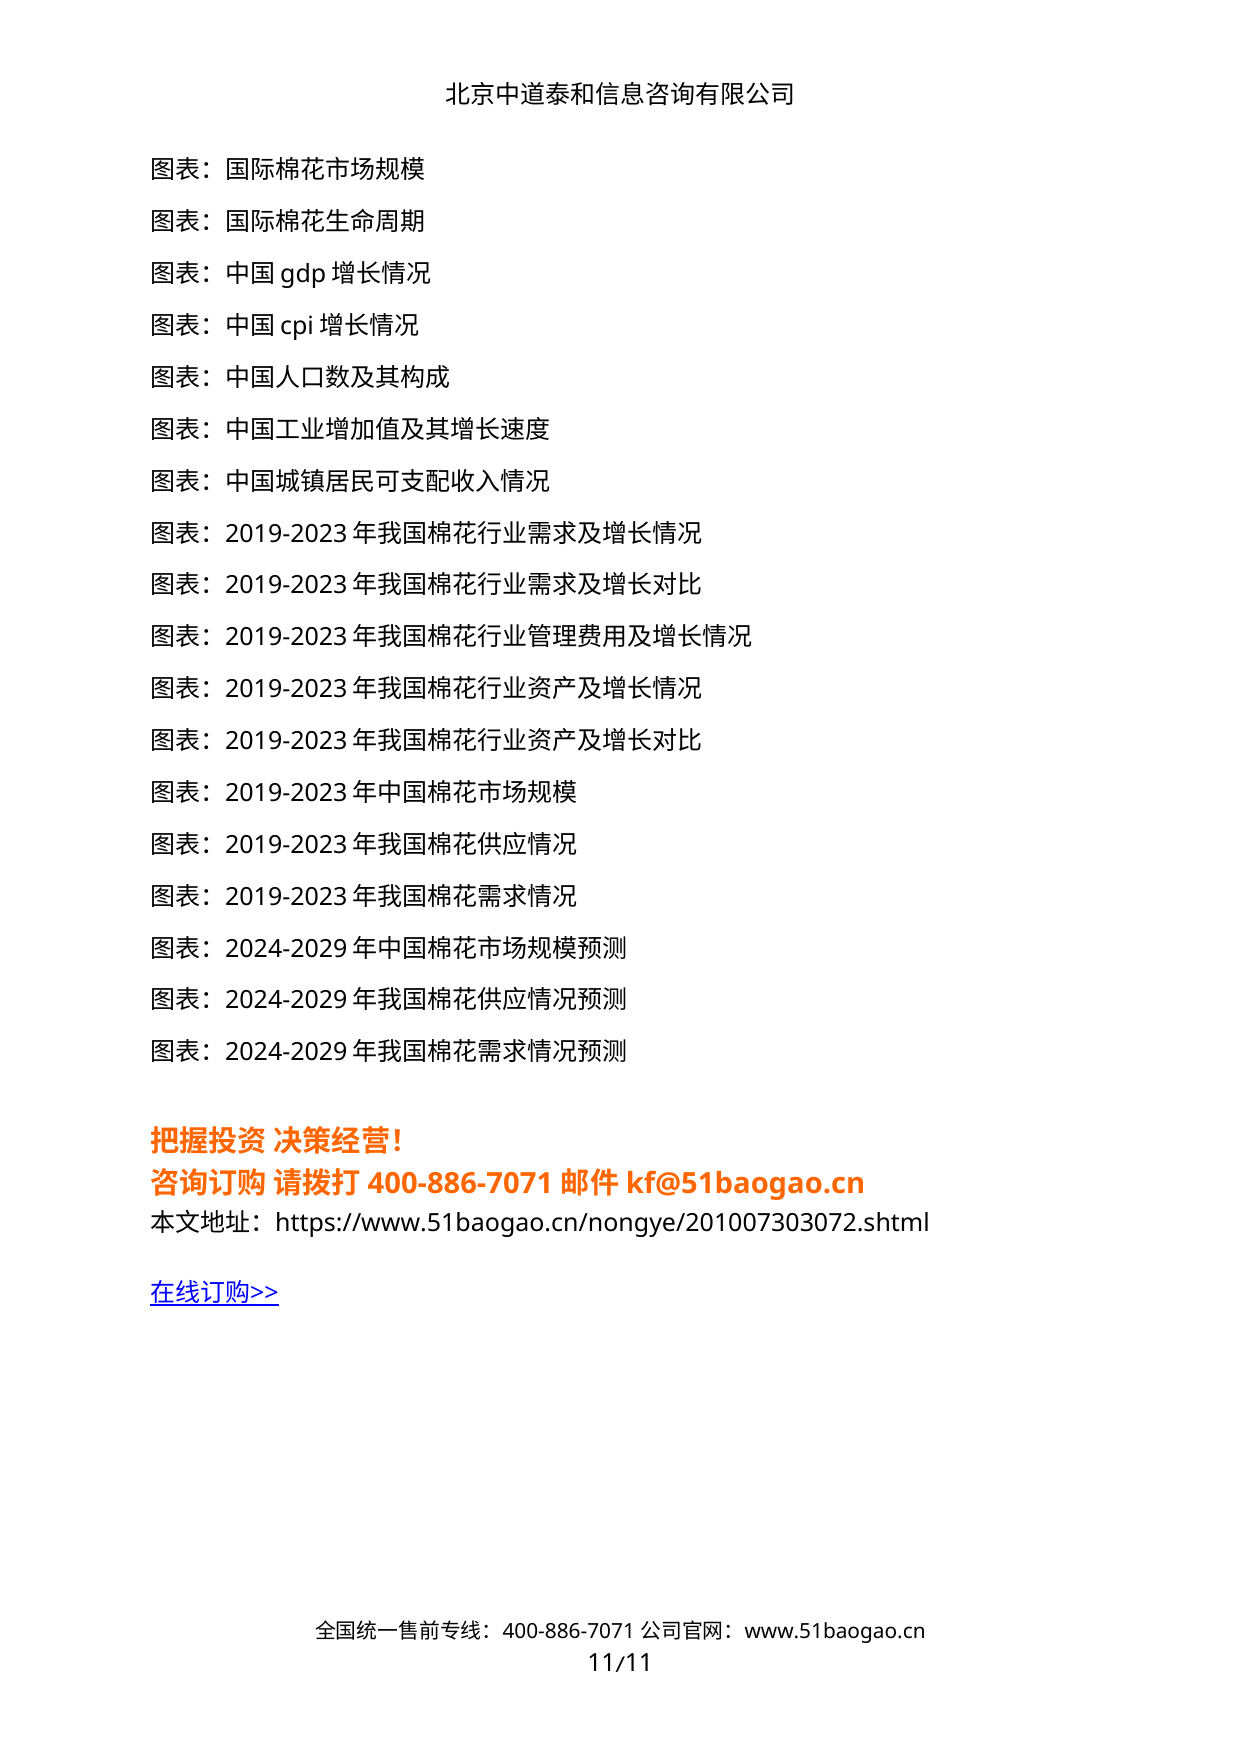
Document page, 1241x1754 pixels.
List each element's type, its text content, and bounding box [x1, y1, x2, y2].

text 图表：中国人口数及其构成 [150, 357, 1090, 394]
text 图表：2024-2029年我国棉花需求情况预测 [150, 1032, 1090, 1068]
text 图表：中国城镇居民可支配收入情况 [150, 461, 1090, 497]
text 图表：中国工业增加值及其增长速度 [150, 409, 1090, 446]
text 图表：2019-2023年我国棉花供应情况 [150, 824, 1090, 861]
text 图表：中国cpi增长情况 [150, 306, 1090, 342]
text 图表：2019-2023年我国棉花需求情况 [150, 876, 1090, 912]
text 图表：2019-2023年我国棉花行业需求及增长对比 [150, 565, 1090, 601]
text 图表：2019-2023年我国棉花行业管理费用及增长情况 [150, 617, 1090, 653]
text 图表：2019-2023年我国棉花行业需求及增长情况 [150, 513, 1090, 549]
text 图表：中国gdp增长情况 [150, 254, 1090, 290]
text 图表：2024-2029年中国棉花市场规模预测 [150, 928, 1090, 964]
text 把握投资 决策经营！咨询订购 请拨打 400-886-7071 邮件 kf@51baogao.cn本文地址：https://www.51baogao.cn/nongye/201007303072.shtml [150, 1084, 1090, 1239]
text 图表：2024-2029年我国棉花供应情况预测 [150, 980, 1090, 1016]
text 图表：国际棉花市场规模 [150, 150, 1090, 186]
text 图表：国际棉花生命周期 [150, 202, 1090, 238]
text 在线订购>> [150, 1239, 1090, 1309]
text 图表：2019-2023年我国棉花行业资产及增长情况 [150, 669, 1090, 705]
text 图表：2019-2023年我国棉花行业资产及增长对比 [150, 721, 1090, 757]
text 图表：2019-2023年中国棉花市场规模 [150, 772, 1090, 809]
